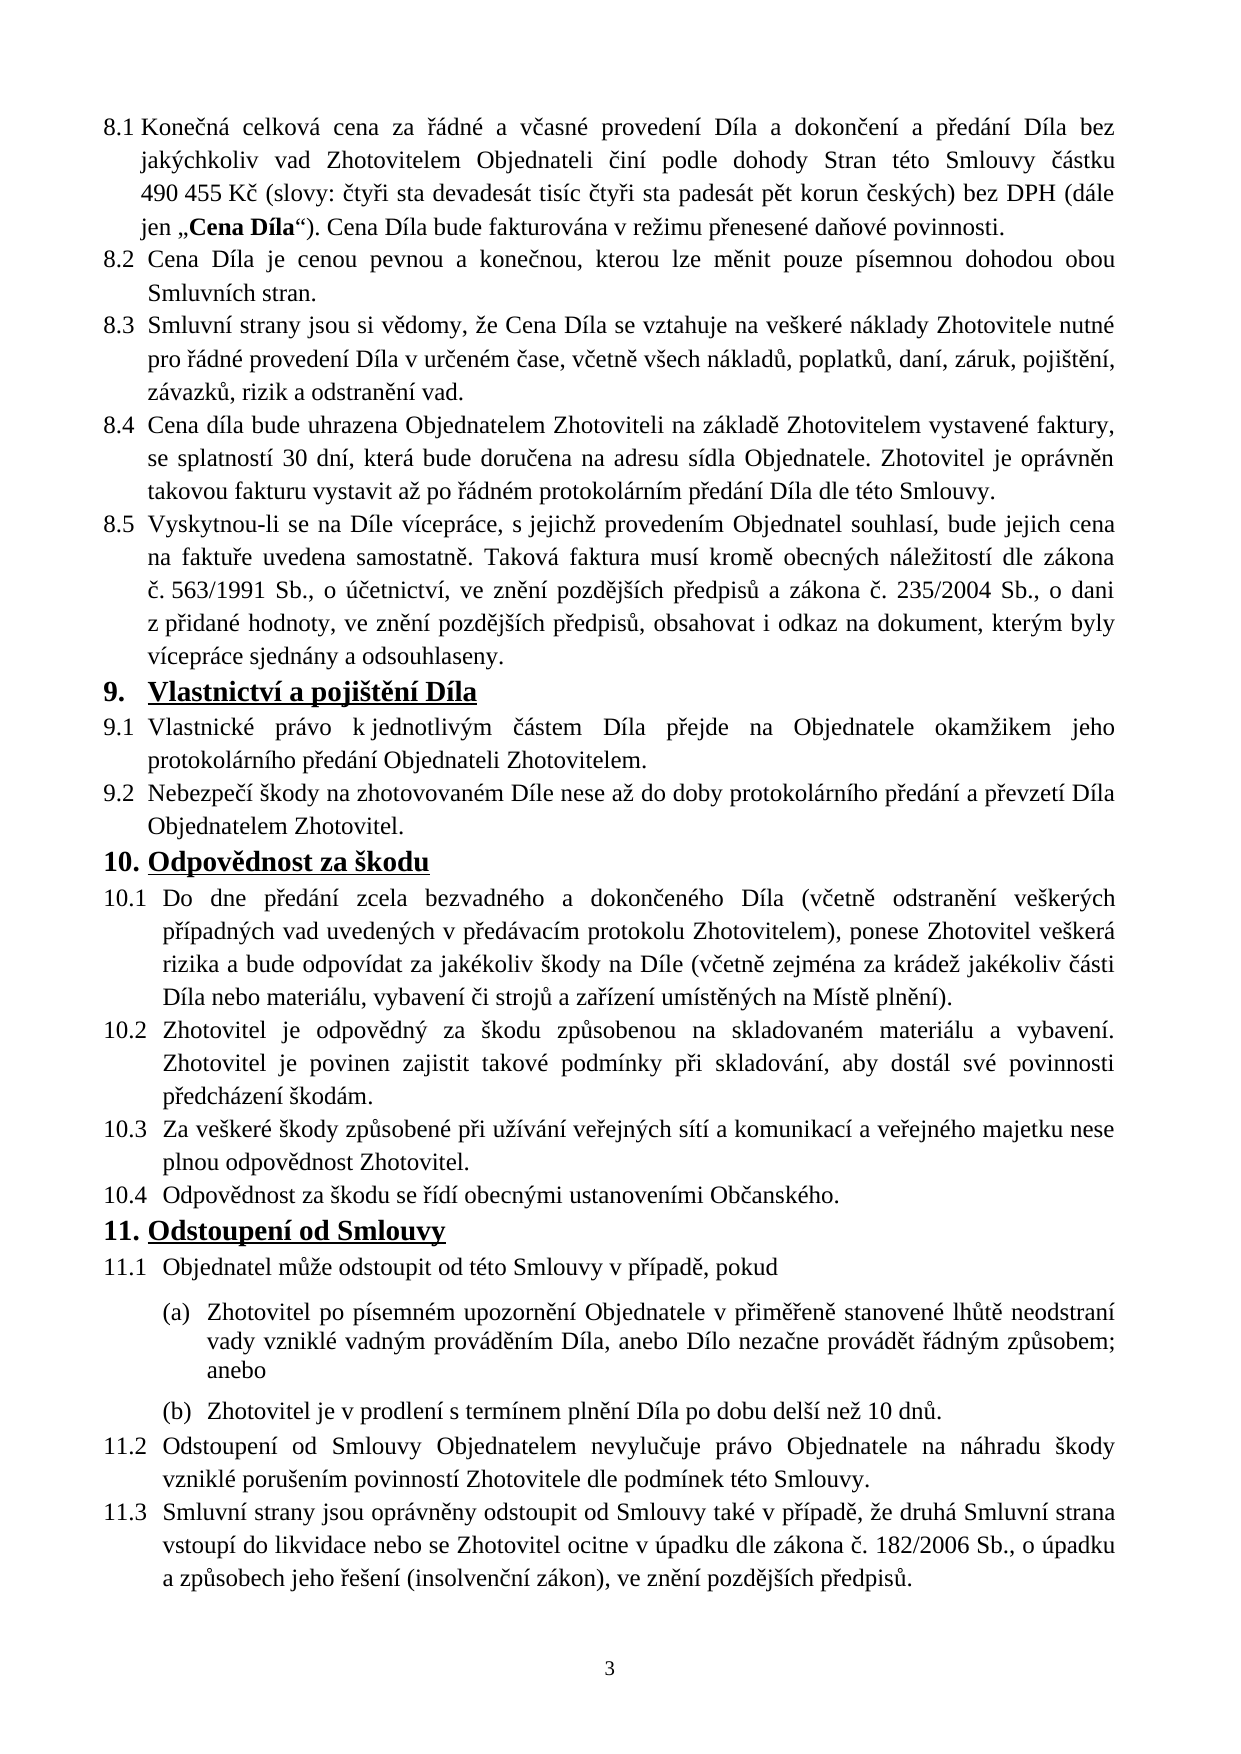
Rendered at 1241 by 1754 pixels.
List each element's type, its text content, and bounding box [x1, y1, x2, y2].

list Cena díla bude uhrazena Objednatelem Zhotoviteli na základě Zhotovitelem vystavené faktury, se splatností 30 dní, která bude doručena na adresu sídla Objednatele. Zhotovitel je oprávněn takovou fakturu vystavit až po řádném protokolárním předání Díla dle této Smlouvy. [103, 410, 1116, 504]
list Smluvní strany jsou oprávněny odstoupit od Smlouvy také v případě, že druhá Smluvní strana vstoupí do likvidace nebo se Zhotovitel ocitne v úpadku dle zákona č. 182/2006 Sb., o úpadku a způsobech jeho řešení (insolvenční zákon), ve znění pozdějších předpisů. [103, 1497, 1116, 1592]
list Vyskytnou-li se na Díle vícepráce, s jejichž provedením Objednatel souhlasí, bude jejich cena na faktuře uvedena samostatně. Taková faktura musí kromě obecných náležitostí dle zákona č. 563/1991 Sb., o účetnictví, ve znění pozdějších předpisů a zákona č. 235/2004 Sb., o dani z přidané hodnoty, ve znění pozdějších předpisů, obsahovat i odkaz na dokument, kterým byly vícepráce sjednány a odsouhlaseny. [103, 509, 1116, 669]
list Cena Díla je cenou pevnou a konečnou, kterou lze měnit pouze písemnou dohodou obou Smluvních stran. [103, 244, 1116, 306]
list Zhotovitel je odpovědný za škodu způsobenou na skladovaném materiálu a vybavení. Zhotovitel je povinen zajistit takové podmínky při skladování, aby dostál své povinnosti předcházení škodám. [103, 1015, 1116, 1110]
text Zhotovitel po písemném upozornění Objednatele v přiměřeně stanovené lhůtě neodstraní vady vzniklé vadným prováděním Díla, anebo Dílo nezačne provádět řádným způsobem; anebo [162, 1297, 1116, 1383]
list Objednatel může odstoupit od této Smlouvy v případě, pokud [103, 1252, 1116, 1281]
list Odstoupení od Smlouvy [103, 1213, 1116, 1247]
list Do dne předání zcela bezvadného a dokončeného Díla (včetně odstranění veškerých případných vad uvedených v předávacím protokolu Zhotovitelem), ponese Zhotovitel veškerá rizika a bude odpovídat za jakékoliv škody na Díle (včetně zejména za krádež jakékoliv části Díla nebo materiálu, vybavení či strojů a zařízení umístěných na Místě plnění). [103, 883, 1116, 1011]
list Odpovědnost za škodu se řídí obecnými ustanoveními Občanského. [103, 1180, 1116, 1209]
list Odpovědnost za škodu [103, 844, 1116, 878]
list Vlastnické právo k jednotlivým částem Díla přejde na Objednatele okamžikem jeho protokolárního předání Objednateli Zhotovitelem. [103, 712, 1116, 774]
list Za veškeré škody způsobené při užívání veřejných sítí a komunikací a veřejného majetku nese plnou odpovědnost Zhotovitel. [103, 1114, 1116, 1176]
text Zhotovitel je v prodlení s termínem plnění Díla po dobu delší než 10 dnů. [162, 1396, 1116, 1425]
list Smluvní strany jsou si vědomy, že Cena Díla se vztahuje na veškeré náklady Zhotovitele nutné pro řádné provedení Díla v určeném čase, včetně všech nákladů, poplatků, daní, záruk, pojištění, závazků, rizik a odstranění vad. [103, 311, 1116, 405]
list Odstoupení od Smlouvy Objednatelem nevylučuje právo Objednatele na náhradu škody vzniklé porušením povinností Zhotovitele dle podmínek této Smlouvy. [103, 1431, 1116, 1493]
list Konečná celková cena za řádné a včasné provedení Díla a dokončení a předání Díla bez jakýchkoliv vad Zhotovitelem Objednateli činí podle dohody Stran této Smlouvy částku 490 455 Kč (slovy: čtyři sta devadesát tisíc čtyři sta padesát pět korun českých) bez DPH (dále jen „Cena Díla“). Cena Díla bude fakturována v režimu přenesené daňové povinnosti. [103, 112, 1116, 240]
list Vlastnictví a pojištění Díla [103, 674, 1116, 707]
list Nebezpečí škody na zhotovovaném Díle nese až do doby protokolárního předání a převzetí Díla Objednatelem Zhotovitel. [103, 778, 1116, 840]
